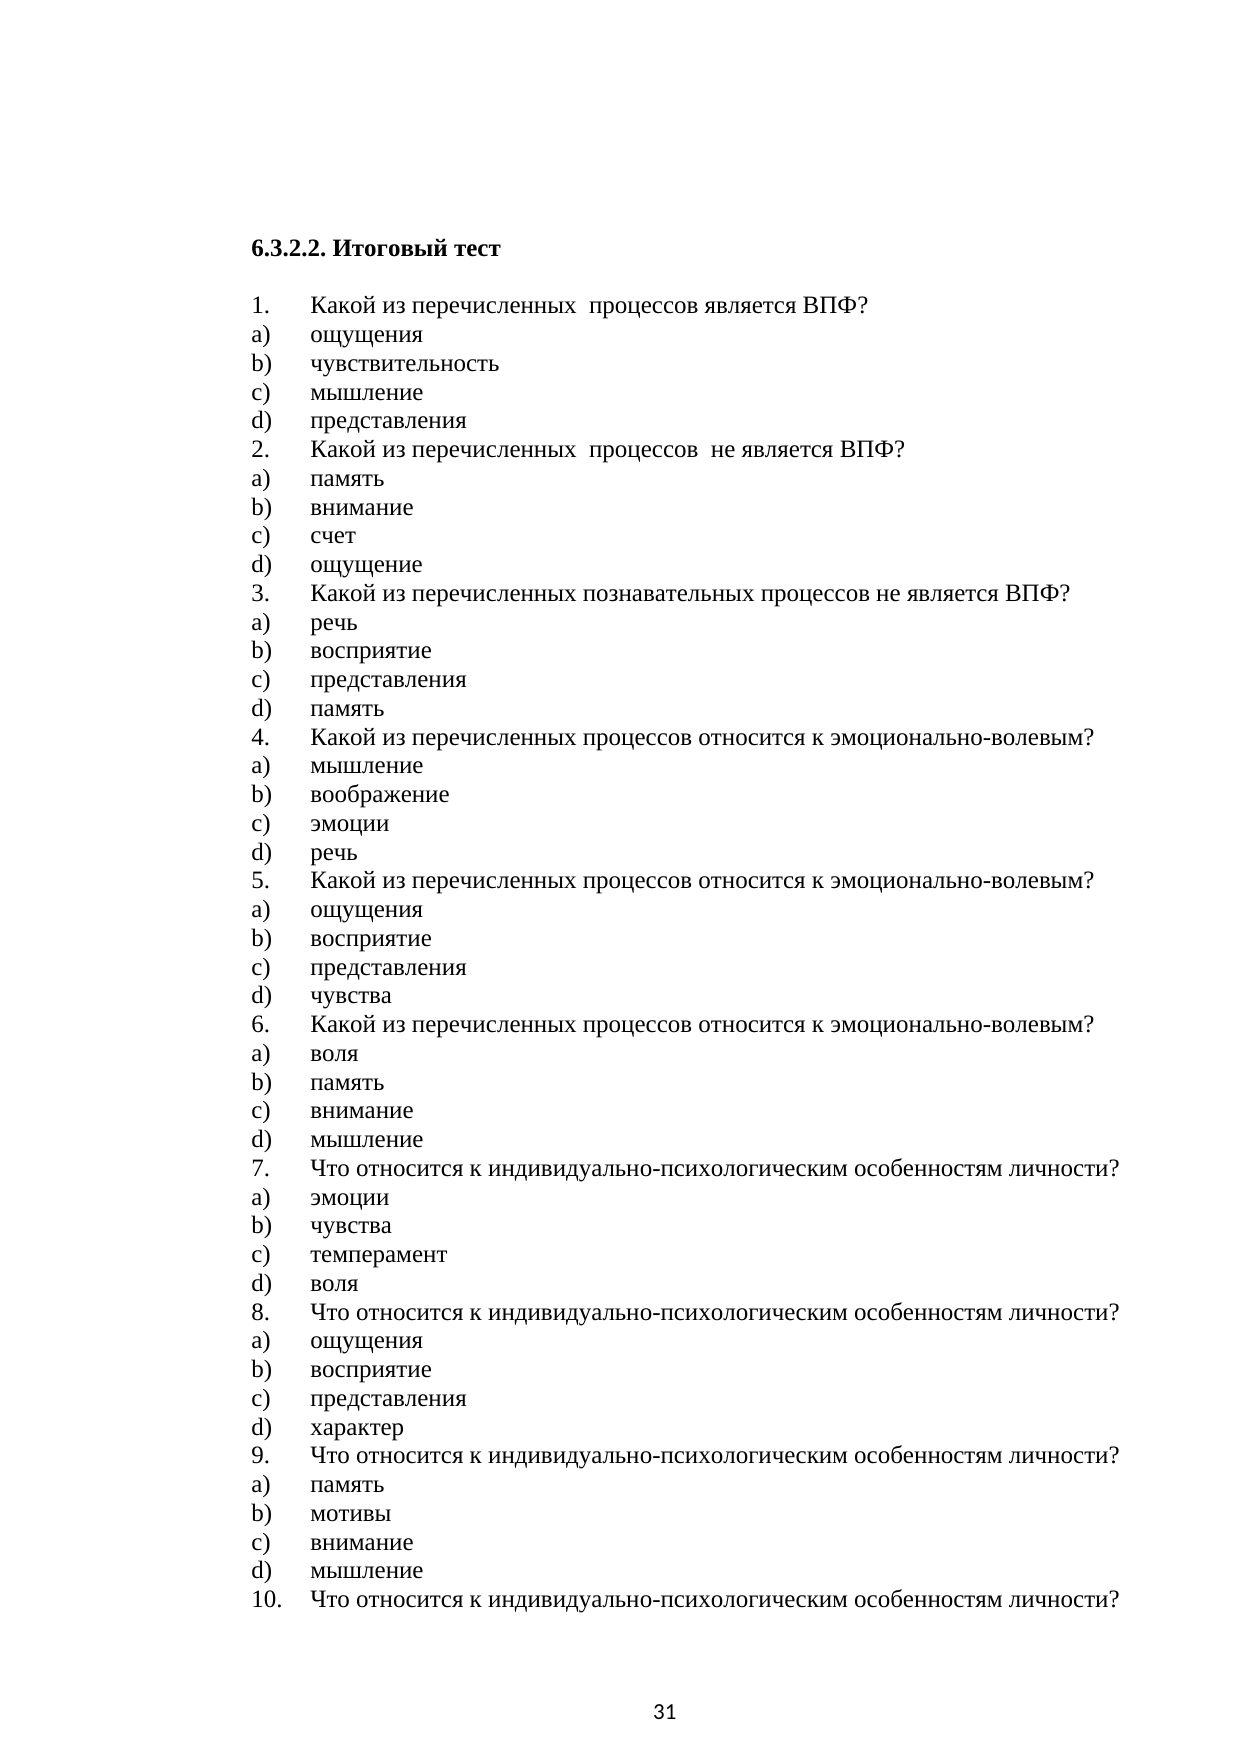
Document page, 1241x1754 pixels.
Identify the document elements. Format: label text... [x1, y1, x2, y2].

list внимание [177, 492, 1152, 521]
list чувства [177, 1211, 1152, 1239]
list восприятие [177, 1354, 1152, 1383]
list чувства [177, 981, 1152, 1009]
text 6.3.2.2. Итоговый тест [177, 233, 1152, 262]
list воля [177, 1268, 1152, 1297]
list эмоции [177, 1182, 1152, 1211]
list представления [177, 1383, 1152, 1412]
list мышление [177, 1124, 1152, 1153]
list внимание [177, 1096, 1152, 1124]
list речь [177, 837, 1152, 866]
list представления [177, 952, 1152, 981]
list мышление [177, 1556, 1152, 1584]
list память [177, 1469, 1152, 1498]
list темперамент [177, 1239, 1152, 1268]
list память [177, 1067, 1152, 1096]
list мотивы [177, 1498, 1152, 1527]
list характер [177, 1412, 1152, 1441]
list ощущения [177, 894, 1152, 923]
list внимание [177, 1527, 1152, 1556]
list мышление [177, 751, 1152, 779]
list представления [177, 664, 1152, 693]
list чувствительность [177, 348, 1152, 377]
list Что относится к индивидуально-психологическим особенностям личности? [177, 1153, 1152, 1182]
list представления [177, 406, 1152, 434]
list ощущение [177, 549, 1152, 578]
list Какой из перечисленных процессов не является ВПФ? [177, 434, 1152, 463]
list воля [177, 1038, 1152, 1067]
list счет [177, 521, 1152, 549]
list ощущения [177, 319, 1152, 348]
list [177, 1584, 1152, 1613]
list Что относится к индивидуально-психологическим особенностям личности? [177, 1297, 1152, 1326]
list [177, 1441, 1152, 1469]
list Какой из перечисленных процессов является ВПФ? [177, 291, 1152, 319]
list Какой из перечисленных процессов относится к эмоционально-волевым? [177, 866, 1152, 894]
list восприятие [177, 923, 1152, 952]
list речь [177, 607, 1152, 636]
list память [177, 693, 1152, 722]
list Какой из перечисленных процессов относится к эмоционально-волевым? [177, 1009, 1152, 1038]
list восприятие [177, 636, 1152, 664]
list эмоции [177, 808, 1152, 837]
list память [177, 463, 1152, 492]
list Какой из перечисленных процессов относится к эмоционально-волевым? [177, 722, 1152, 751]
list мышление [177, 377, 1152, 406]
list Какой из перечисленных познавательных процессов не является ВПФ? [177, 578, 1152, 607]
list ощущения [177, 1326, 1152, 1354]
list воображение [177, 779, 1152, 808]
